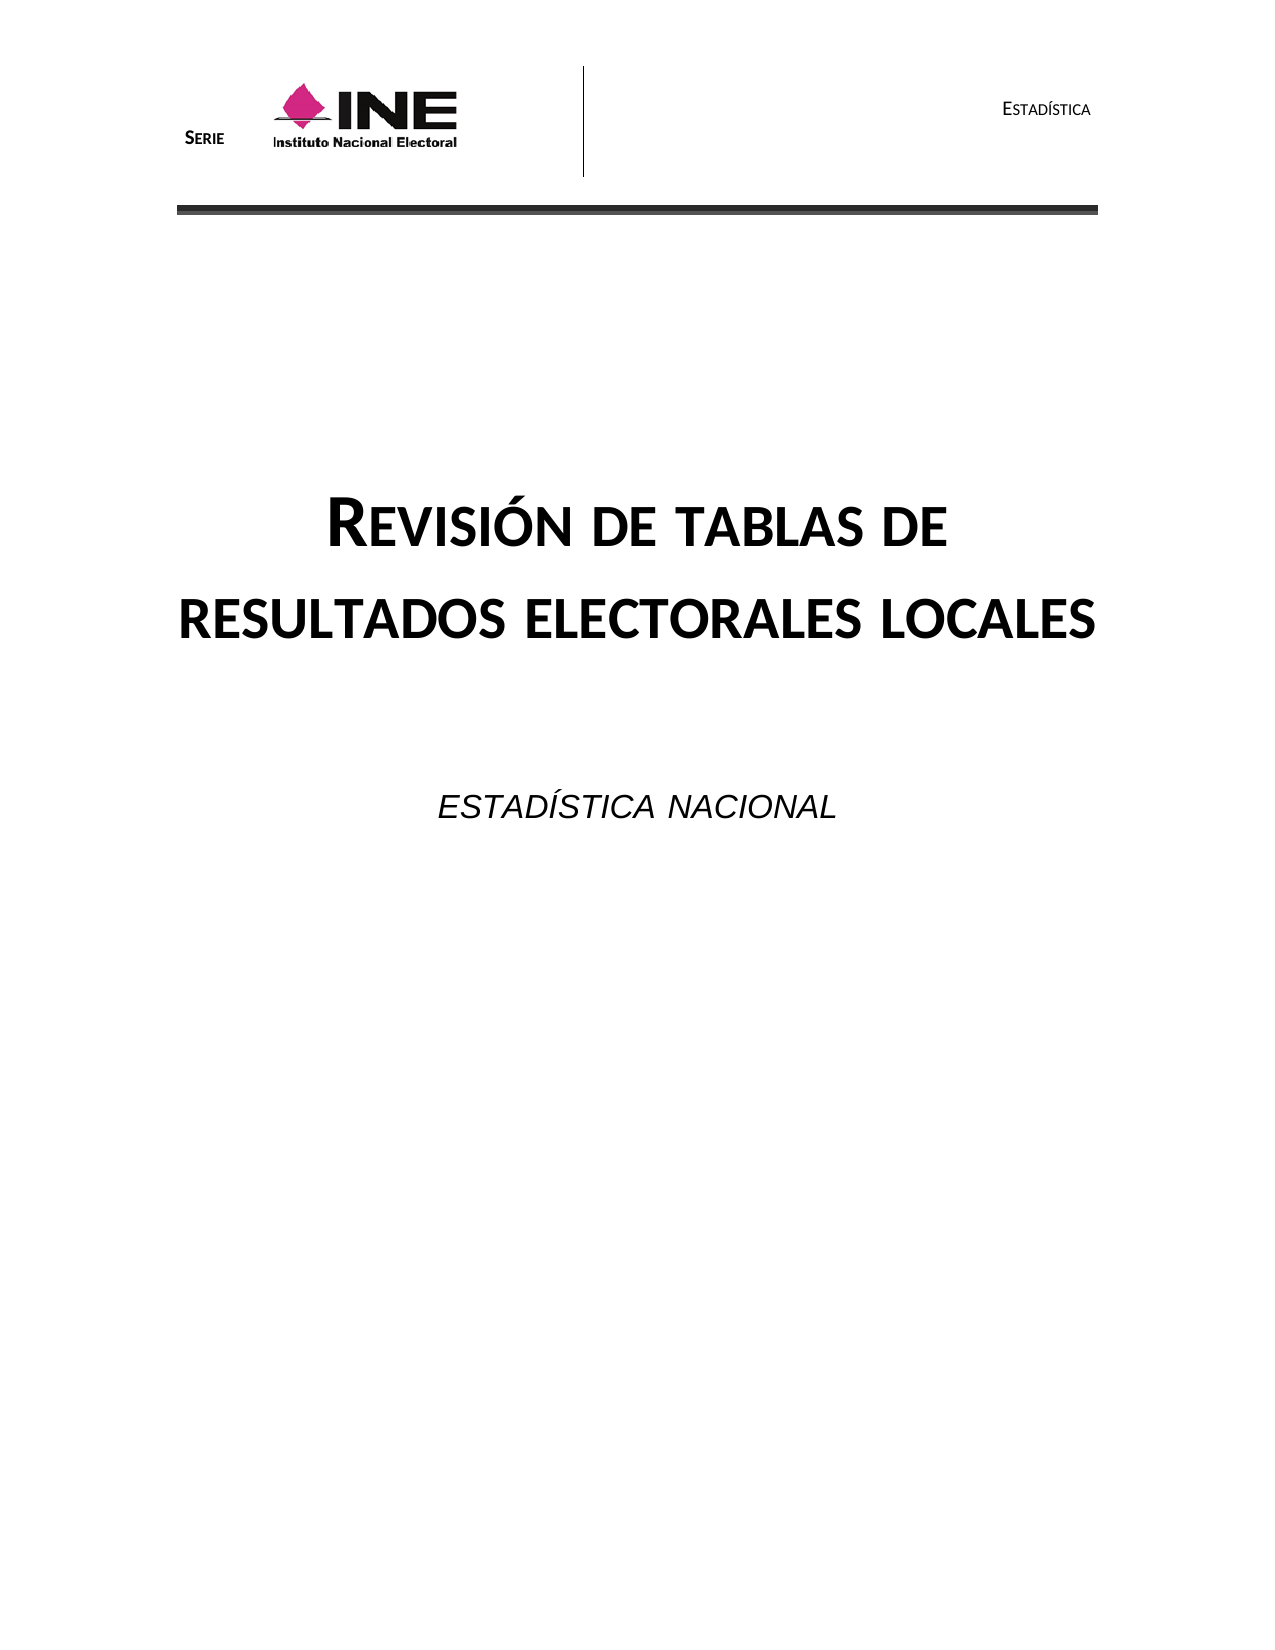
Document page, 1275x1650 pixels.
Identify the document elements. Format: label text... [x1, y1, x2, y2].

text estadística nacional [177, 779, 1098, 827]
picture [273, 83, 457, 147]
text Revisión de tablas de resultados electorales locales [177, 474, 1098, 657]
